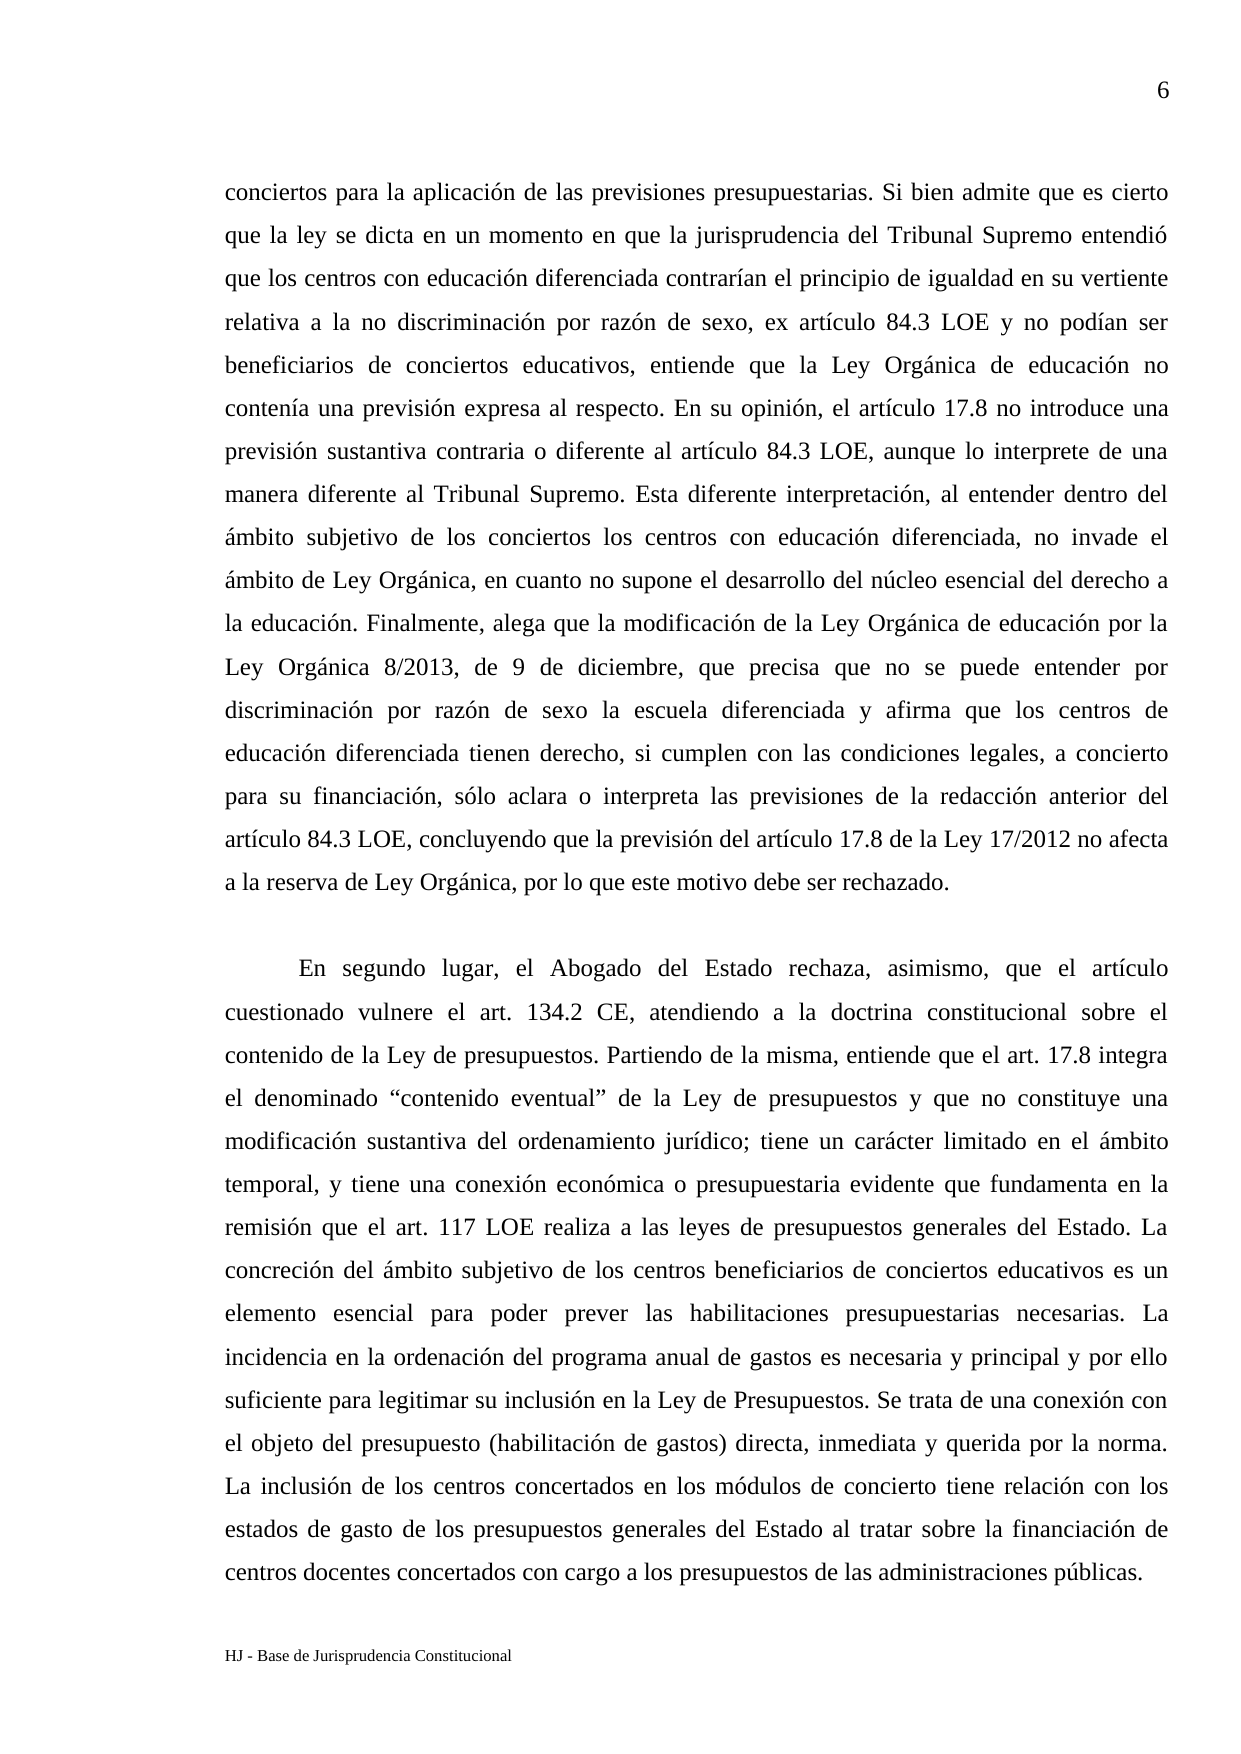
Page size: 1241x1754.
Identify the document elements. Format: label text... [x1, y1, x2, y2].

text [224, 177, 1169, 896]
text En segundo lugar, el Abogado del Estado rechaza, asimismo, que el artículo cuestionado vulnere el art. 134.2 CE, atendiendo a la doctrina constitucional sobre el contenido de la Ley de presupuestos. Partiendo de la misma, entiende que el art. 17.8 integra el denominado “contenido eventual” de la Ley de presupuestos y que no constituye una modificación sustantiva del ordenamiento jurídico; tiene un carácter limitado en el ámbito temporal, y tiene una conexión económica o presupuestaria evidente que fundamenta en la remisión que el art. 117 LOE realiza a las leyes de presupuestos generales del Estado. La concreción del ámbito subjetivo de los centros beneficiarios de conciertos educativos es un elemento esencial para poder prever las habilitaciones presupuestarias necesarias. La incidencia en la ordenación del programa anual de gastos es necesaria y principal y por ello suficiente para legitimar su inclusión en la Ley de Presupuestos. Se trata de una conexión con el objeto del presupuesto (habilitación de gastos) directa, inmediata y querida por la norma. La inclusión de los centros concertados en los módulos de concierto tiene relación con los estados de gasto de los presupuestos generales del Estado al tratar sobre la financiación de centros docentes concertados con cargo a los presupuestos de las administraciones públicas. [224, 953, 1169, 1586]
